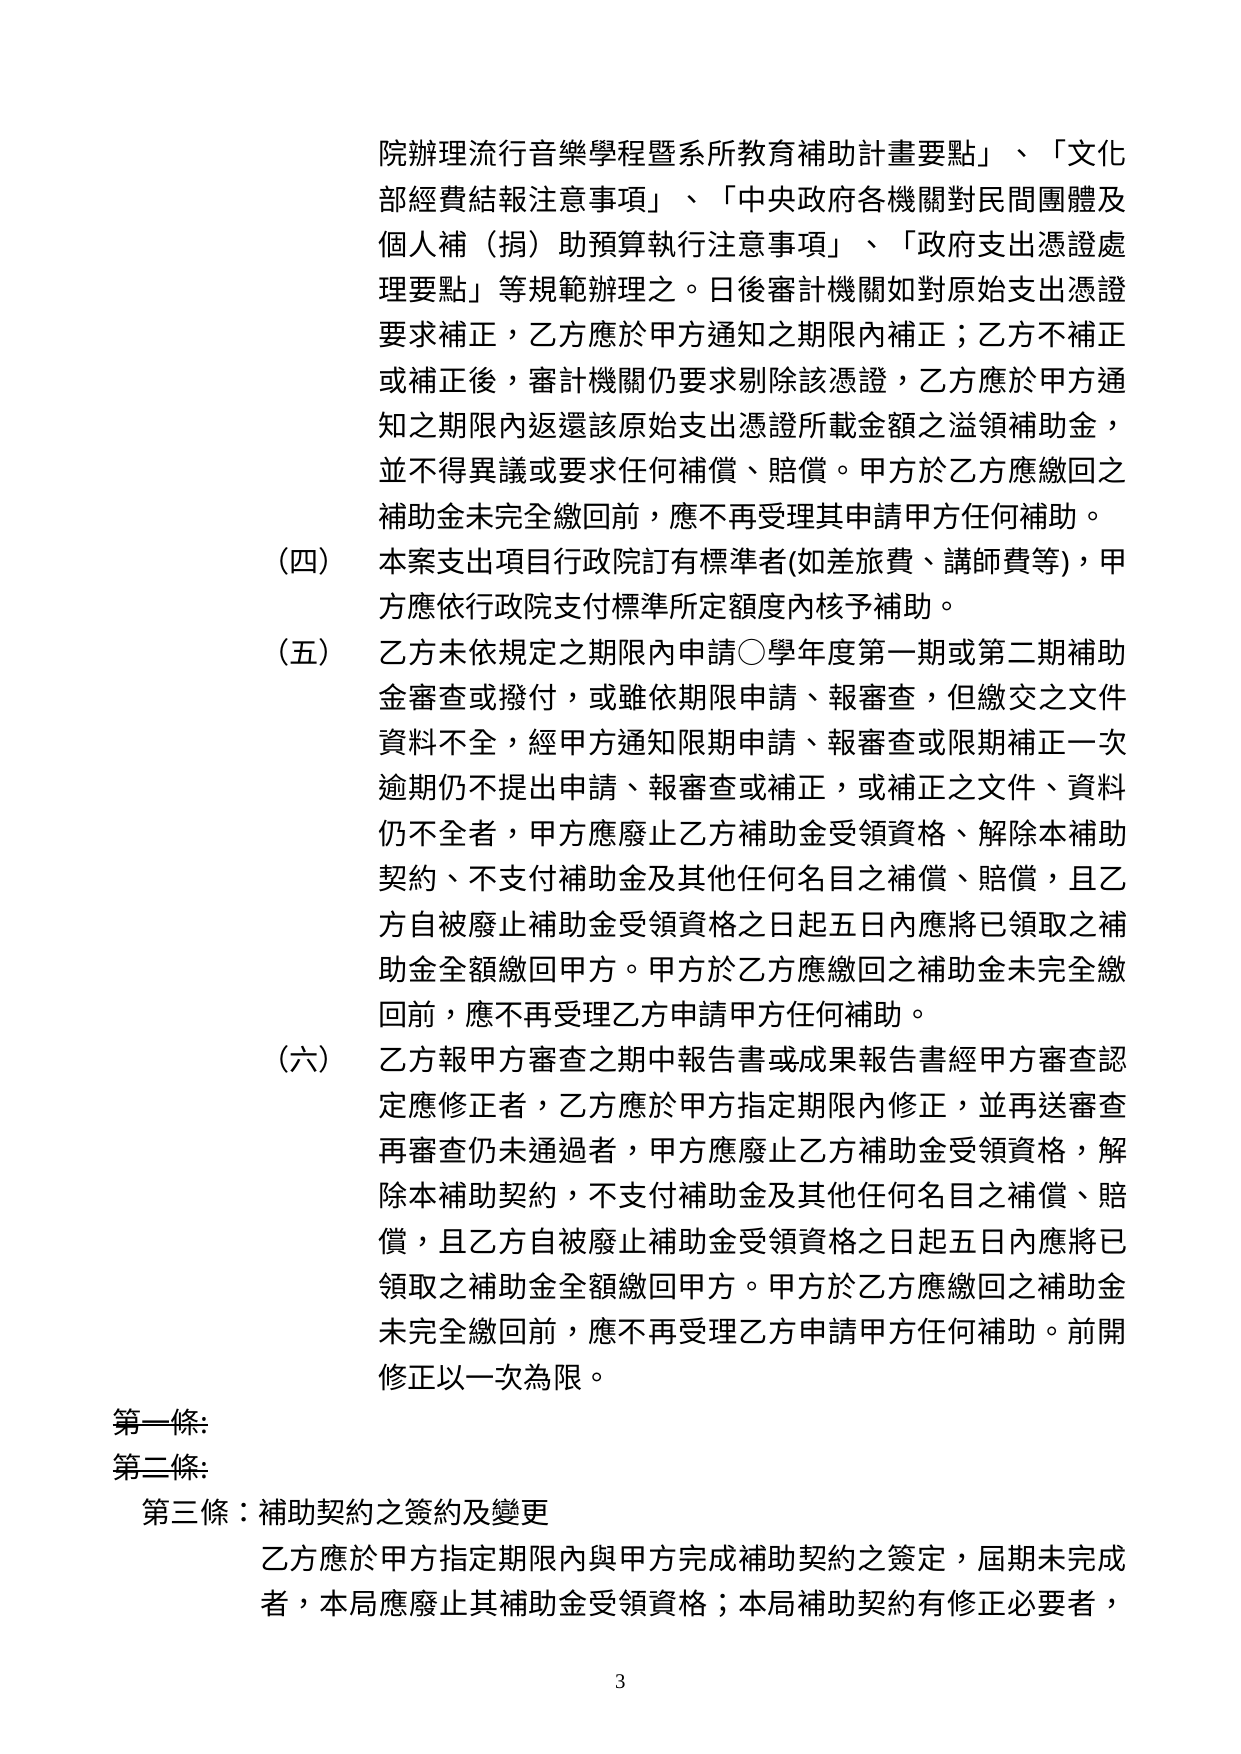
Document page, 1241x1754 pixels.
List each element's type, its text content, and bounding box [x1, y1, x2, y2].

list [260, 1534, 1128, 1624]
list 乙方報甲方審查之期中報告書或成果報告書經甲方審查認定應修正者，乙方應於甲方指定期限內修正，並再送審查，再審查仍未通過者，甲方應廢止乙方補助金受領資格，解除本補助契約，不支付補助金及其他任何名目之補償、賠償，且乙方自被廢止補助金受領資格之日起五日內應將已領取之補助金全額繳回甲方。甲方於乙方應繳回之補助金未完全繳回前，應不再受理乙方申請甲方任何補助。前開修正以一次為限。 [260, 1036, 1128, 1398]
list 本案支出項目行政院訂有標準者(如差旅費、講師費等)，甲方應依行政院支付標準所定額度內核予補助。 [260, 537, 1128, 628]
text 第三條：補助契約之簽約及變更 [112, 1489, 1128, 1534]
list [260, 129, 1128, 537]
list 乙方未依規定之期限內申請○學年度第一期或第二期補助金審查或撥付，或雖依期限申請、報審查，但繳交之文件、資料不全，經甲方通知限期申請、報審查或限期補正一次，逾期仍不提出申請、報審查或補正，或補正之文件、資料仍不全者，甲方應廢止乙方補助金受領資格、解除本補助契約、不支付補助金及其他任何名目之補償、賠償，且乙方自被廢止補助金受領資格之日起五日內應將已領取之補助金全額繳回甲方。甲方於乙方應繳回之補助金未完全繳回前，應不再受理乙方申請甲方任何補助。 [260, 628, 1128, 1036]
